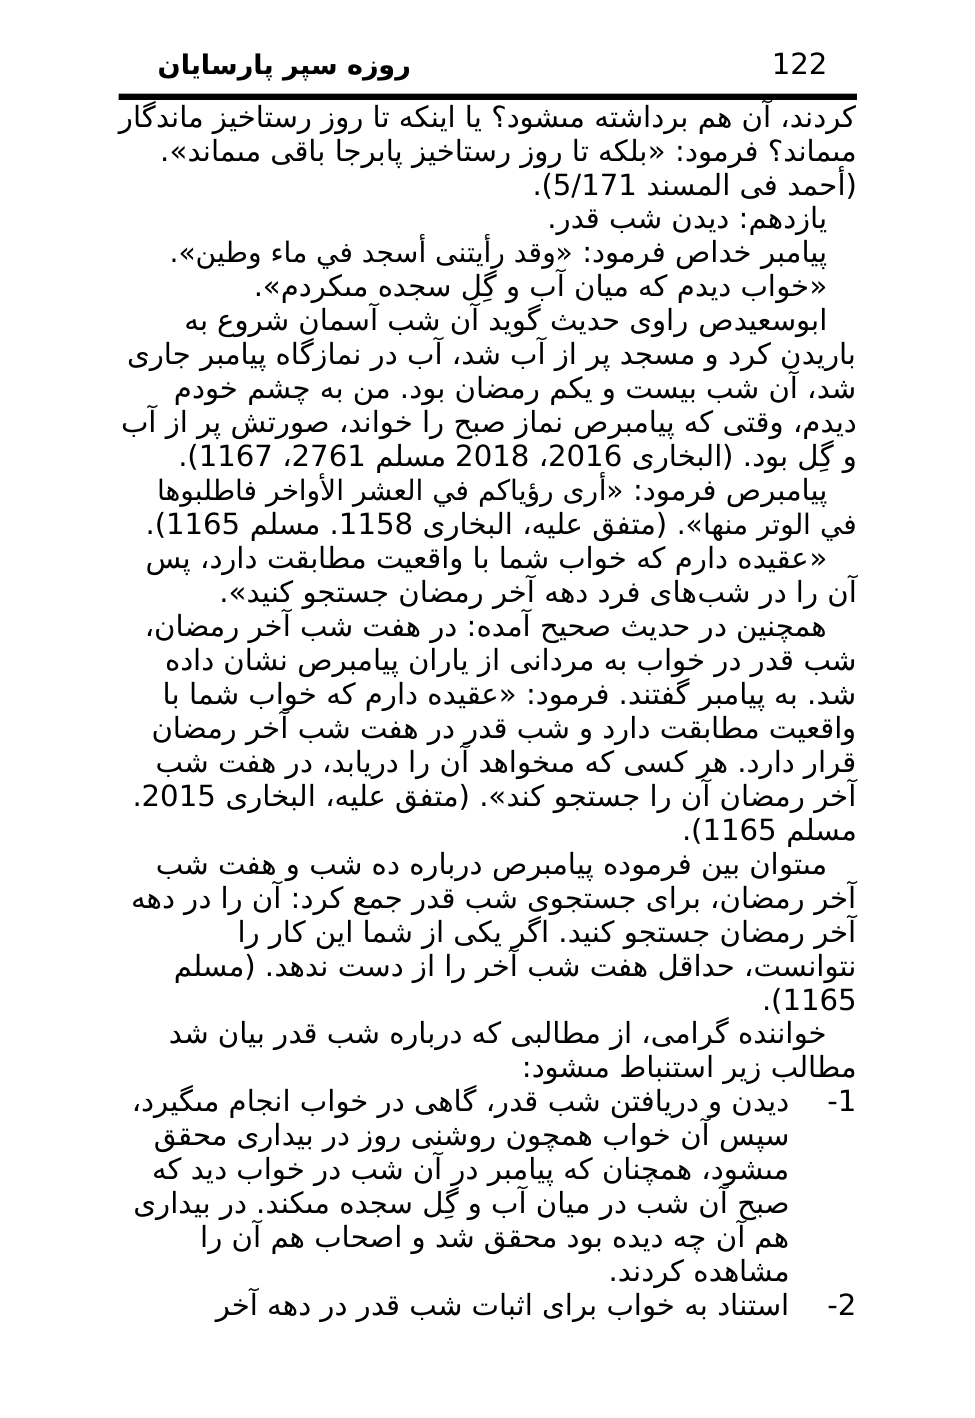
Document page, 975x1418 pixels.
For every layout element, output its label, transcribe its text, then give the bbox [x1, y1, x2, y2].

text یازدهم: دیدن شب قدر. [118, 202, 857, 236]
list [118, 1288, 827, 1322]
text همچنین در حدیث صحیح آمده: در هفت شب آخر رمضان، شب قدر در خواب به مردانى از یاران پیامبرص نشان داده شد. به پیامبر گفتند. فرمود: «عقیده دارم که خواب شما با واقعیت مطابقت دارد و شب قدر در هفت شب آخر رمضان قرار دارد. هر کسى که مى‏خواهد آن را دریابد، در هفت شب آخر رمضان آن را جستجو کند». (متفق علیه، البخاری 2015. مسلم 1165). [118, 609, 857, 847]
text پیامبرص فرمود: «أرى رؤياكم في العشر الأواخر فاطلبوها في الوتر منها». (متفق علیه، البخاری 1158. مسلم 1165). [118, 473, 857, 541]
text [118, 100, 857, 202]
text ابوسعیدص راوى حدیث گوید آن شب آسمان شروع به باریدن کرد و مسجد پر از آب شد، آب در نمازگاه پیامبر جارى شد، آن شب بیست و یکم رمضان بود. من به چشم خودم دیدم، وقتى که پیامبرص نماز صبح را خواند، صورتش پر از آب و گِل بود. (البخاری 2016، 2018 مسلم 2761، 1167). [118, 304, 857, 473]
text مى‏توان بین فرموده پیامبرص درباره ده شب و هفت شب آخر رمضان، براى جستجوى شب قدر جمع کرد: آن را در دهه آخر رمضان جستجو کنید. اگر یکى از شما این کار را نتوانست، حداقل هفت شب آخر را از دست ندهد. (مسلم 1165). [118, 847, 857, 1017]
list دیدن و دریافتن شب قدر، گاهى در خواب انجام مى‏گیرد، سپس آن خواب همچون روشنى روز در بیدارى محقق مى‏شود، همچنان که پیامبر در آن شب در خواب دید که صبح آن شب در میان آب و گِل سجده مى‏کند. در بیدارى هم آن چه دیده بود محقق شد و اصحاب هم آن را مشاهده کردند. [118, 1085, 827, 1288]
text «خواب دیدم که میان آب و گِل سجده مى‏کردم». [118, 270, 857, 304]
text پیامبر خداص فرمود: «وقد رأيتنى أسجد في ماء وطين». [118, 236, 857, 270]
text «عقیده دارم که خواب شما با واقعیت مطابقت دارد، پس آن را در شب‌هاى فرد دهه آخر رمضان جستجو کنید». [118, 541, 857, 609]
text خواننده گرامى، از مطالبى که درباره شب قدر بیان شد مطالب زیر استنباط مى‏شود: [118, 1017, 857, 1085]
